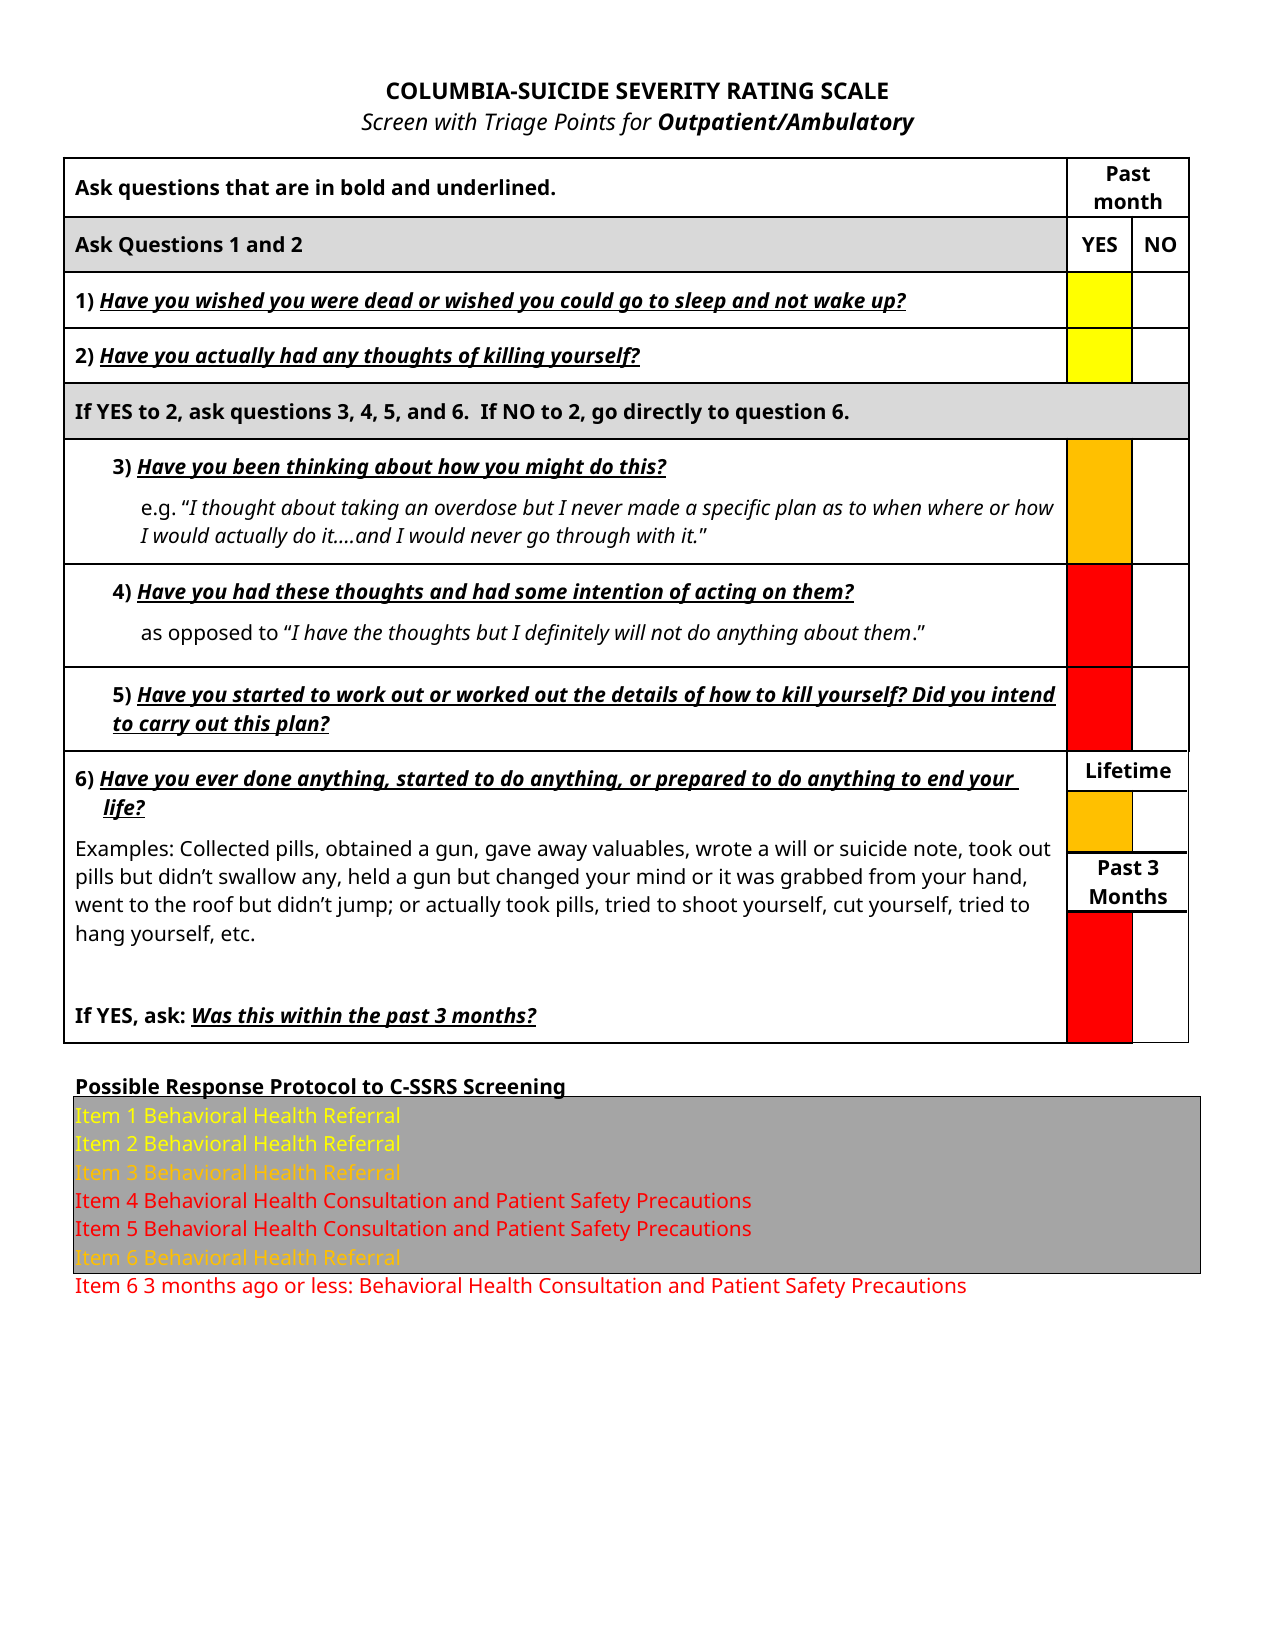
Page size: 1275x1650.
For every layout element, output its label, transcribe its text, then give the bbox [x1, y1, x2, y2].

table_cell [1133, 668, 1188, 750]
table_cell Past 3 Months [1068, 851, 1188, 910]
table_cell [1068, 913, 1132, 1042]
table_cell Lifetime [1068, 750, 1188, 790]
table_cell [1133, 910, 1188, 1042]
table_cell [1068, 273, 1131, 327]
table_cell [1133, 273, 1188, 327]
table_cell [1133, 329, 1188, 382]
table_cell [1068, 329, 1131, 382]
table_header Past month [1068, 159, 1188, 216]
text Item 6 Behavioral Health Referral [75, 1243, 1200, 1271]
table_cell 2) Have you actually had any thoughts of killing yourself? [65, 329, 1066, 382]
text Item 5 Behavioral Health Consultation and Patient Safety Precautions [75, 1214, 1200, 1243]
text Item 4 Behavioral Health Consultation and Patient Safety Precautions [75, 1186, 1200, 1214]
table_cell YES [1068, 218, 1131, 271]
table_cell 1) Have you wished you were dead or wished you could go to sleep and not wake up? [65, 273, 1066, 327]
text Possible Response Protocol to C-SSRS Screening [75, 1072, 1200, 1101]
text Item 6 3 months ago or less: Behavioral Health Consultation and Patient Safety Precautions [75, 1271, 1200, 1300]
table_cell Ask Questions 1 and 2 [65, 218, 1066, 271]
text Item 3 Behavioral Health Referral [75, 1158, 1200, 1186]
table_cell 6) Have you ever done anything, started to do anything, or prepared to do anything to end your life? Examples: Collected pills, obtained a gun, gave away valuables, wrote a will or suicide note, took out pills but didn’t swallow any, held a gun but changed your mind or it was grabbed from your hand, went to the roof but didn’t jump; or actually took pills, tried to shoot yourself, cut yourself, tried to hang yourself, etc. If YES, ask: Was this within the past 3 months? [65, 752, 1066, 1042]
text Item 1 Behavioral Health Referral [75, 1101, 1200, 1129]
table_cell [1068, 792, 1132, 851]
table_cell 4) Have you had these thoughts and had some intention of acting on them? as opposed to “I have the thoughts but I definitely will not do anything about them.” [65, 565, 1066, 666]
table_cell [1133, 440, 1188, 563]
table_cell [1068, 668, 1131, 750]
table_cell [1133, 565, 1188, 666]
table_cell 5) Have you started to work out or worked out the details of how to kill yourself? Did you intend to carry out this plan? [65, 668, 1066, 750]
text Item 2 Behavioral Health Referral [75, 1129, 1200, 1158]
table_cell 3) Have you been thinking about how you might do this? e.g. “I thought about taking an overdose but I never made a specific plan as to when where or how I would actually do it….and I would never go through with it.” [65, 440, 1066, 563]
table_header Ask questions that are in bold and underlined. [65, 159, 1066, 216]
table_cell [1133, 790, 1188, 851]
table_cell If YES to 2, ask questions 3, 4, 5, and 6. If NO to 2, go directly to question 6. [65, 384, 1188, 438]
table_cell [1068, 440, 1131, 563]
table_cell NO [1133, 218, 1188, 271]
table_cell [1068, 565, 1131, 666]
